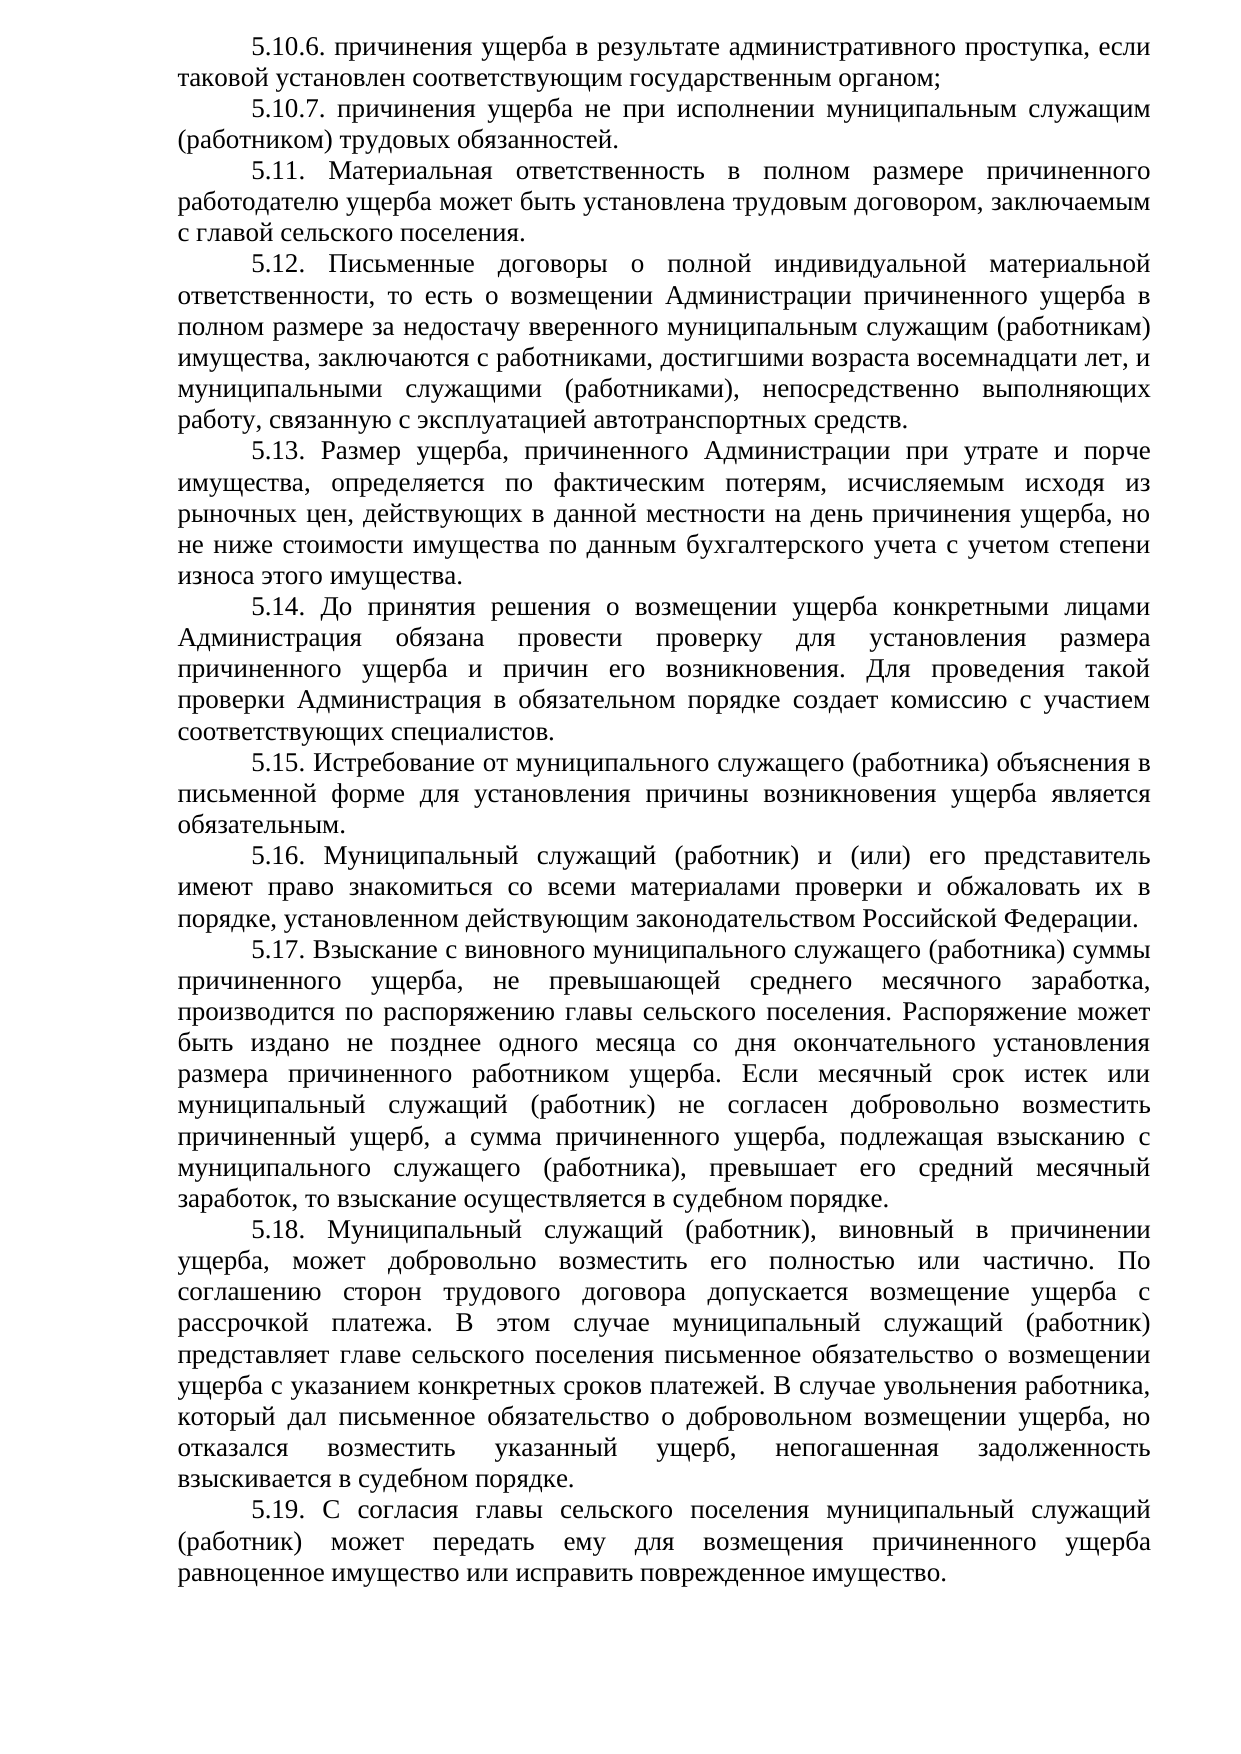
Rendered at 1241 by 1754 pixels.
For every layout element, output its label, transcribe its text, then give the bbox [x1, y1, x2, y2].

text 5.15. Истребование от муниципального служащего (работника) объяснения в письменной форме для установления причины возникновения ущерба является обязательным. [177, 746, 1152, 839]
text 5.17. Взыскание с виновного муниципального служащего (работника) суммы причиненного ущерба, не превышающей среднего месячного заработка, производится по распоряжению главы сельского поселения. Распоряжение может быть издано не позднее одного месяца со дня окончательного установления размера причиненного работником ущерба. Если месячный срок истек или муниципальный служащий (работник) не согласен добровольно возместить причиненный ущерб, а сумма причиненного ущерба, подлежащая взысканию с муниципального служащего (работника), превышает его средний месячный заработок, то взыскание осуществляется в судебном порядке. [177, 933, 1152, 1213]
text 5.16. Муниципальный служащий (работник) и (или) его представитель имеют право знакомиться со всеми материалами проверки и обжаловать их в порядке, установленном действующим законодательством Российской Федерации. [177, 839, 1152, 933]
text 5.10.6. причинения ущерба в результате административного проступка, если таковой установлен соответствующим государственным органом; [177, 29, 1152, 92]
text 5.11. Материальная ответственность в полном размере причиненного работодателю ущерба может быть установлена трудовым договором, заключаемым с главой сельского поселения. [177, 154, 1152, 248]
text 5.10.7. причинения ущерба не при исполнении муниципальным служащим (работником) трудовых обязанностей. [177, 92, 1152, 154]
text 5.13. Размер ущерба, причиненного Администрации при утрате и порче имущества, определяется по фактическим потерям, исчисляемым исходя из рыночных цен, действующих в данной местности на день причинения ущерба, но не ниже стоимости имущества по данным бухгалтерского учета с учетом степени износа этого имущества. [177, 434, 1152, 590]
text 5.14. До принятия решения о возмещении ущерба конкретными лицами Администрация обязана провести проверку для установления размера причиненного ущерба и причин его возникновения. Для проведения такой проверки Администрация в обязательном порядке создает комиссию с участием соответствующих специалистов. [177, 590, 1152, 746]
text 5.12. Письменные договоры о полной индивидуальной материальной ответственности, то есть о возмещении Администрации причиненного ущерба в полном размере за недостачу вверенного муниципальным служащим (работникам) имущества, заключаются с работниками, достигшими возраста восемнадцати лет, и муниципальными служащими (работниками), непосредственно выполняющих работу, связанную с эксплуатацией автотранспортных средств. [177, 248, 1152, 434]
text 5.18. Муниципальный служащий (работник), виновный в причинении ущерба, может добровольно возместить его полностью или частично. По соглашению сторон трудового договора допускается возмещение ущерба с рассрочкой платежа. В этом случае муниципальный служащий (работник) представляет главе сельского поселения письменное обязательство о возмещении ущерба с указанием конкретных сроков платежей. В случае увольнения работника, который дал письменное обязательство о добровольном возмещении ущерба, но отказался возместить указанный ущерб, непогашенная задолженность взыскивается в судебном порядке. [177, 1213, 1152, 1493]
text 5.19. С согласия главы сельского поселения муниципальный служащий (работник) может передать ему для возмещения причиненного ущерба равноценное имущество или исправить поврежденное имущество. [177, 1493, 1152, 1587]
